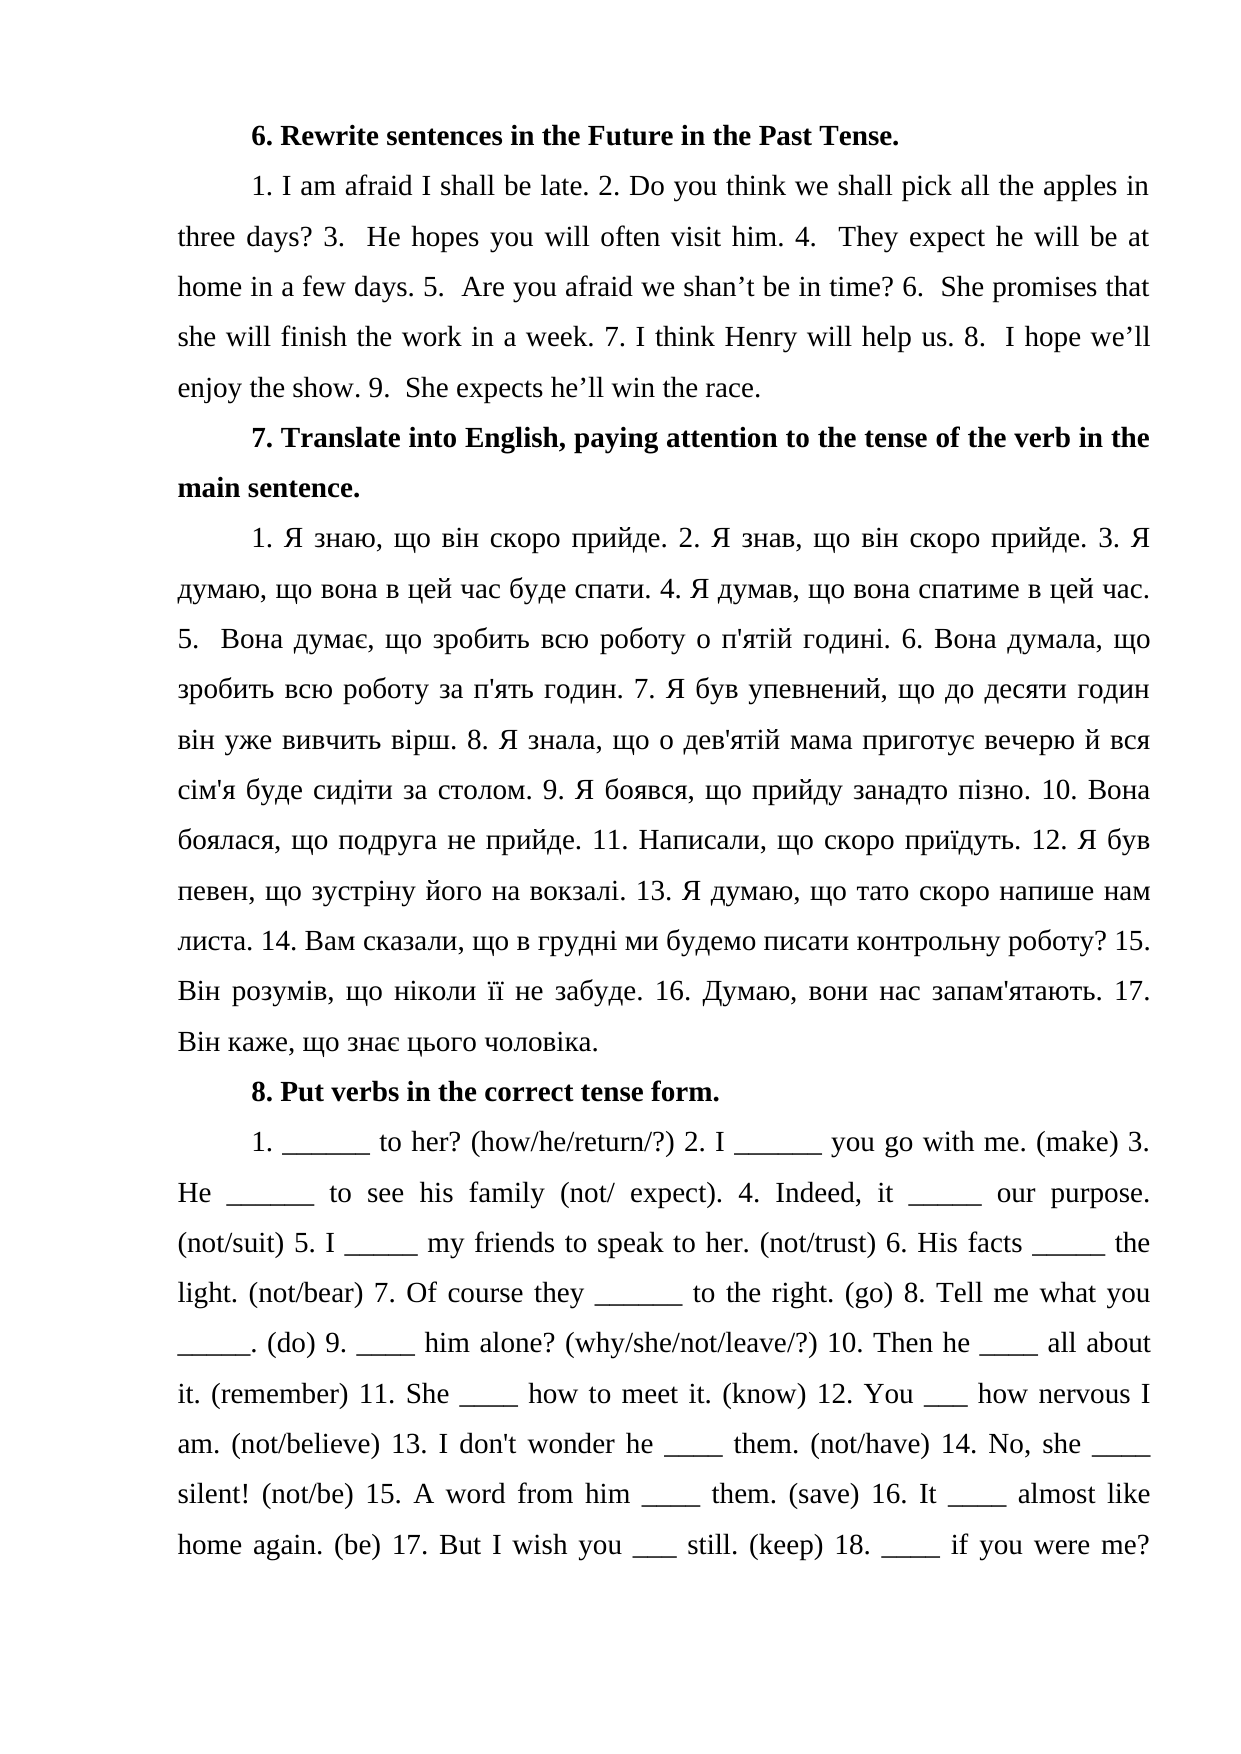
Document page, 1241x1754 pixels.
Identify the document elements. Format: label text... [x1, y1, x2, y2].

text 8. Put verbs in the correct tense form. [177, 1074, 1152, 1108]
text 1. Я знаю, що він скоро прийде. 2. Я знав, що він скоро прийде. 3. Я думаю, що вона в цей час буде спати. 4. Я думав, що вона спатиме в цей час. 5. Вона думає, що зробить всю роботу о п'ятій годині. 6. Вона думала, що зробить всю роботу за п'ять годин. 7. Я був упевнений, що до десяти годин він уже вивчить вірш. 8. Я знала, що о дев'ятій мама приготує вечерю й вся сім'я буде сидіти за столом. 9. Я боявся, що прийду занадто пізно. 10. Вона боялася, що подруга не прийде. 11. Написали, що скоро приїдуть. 12. Я був певен, що зустріну його на вокзалі. 13. Я думаю, що тато скоро напише нам листа. 14. Вам сказали, що в грудні ми будемо писати контрольну роботу? 15. Він розумів, що ніколи її не забуде. 16. Думаю, вони нас запам'ятають. 17. Він каже, що знає цього чоловіка. [177, 521, 1152, 1057]
text 7. Translate into English, paying attention to the tense of the verb in the main sentence. [177, 420, 1152, 504]
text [177, 1124, 1152, 1560]
text 6. Rewrite sentences in the Future in the Past Tense. [177, 118, 1152, 152]
text 1. I am afraid I shall be late. 2. Do you think we shall pick all the apples in three days? 3. He hopes you will often visit him. 4. They expect he will be at home in a few days. 5. Are you afraid we shan’t be in time? 6. She promises that she will finish the work in a week. 7. I think Henry will help us. 8. I hope we’ll enjoy the show. 9. She expects he’ll win the race. [177, 168, 1152, 403]
